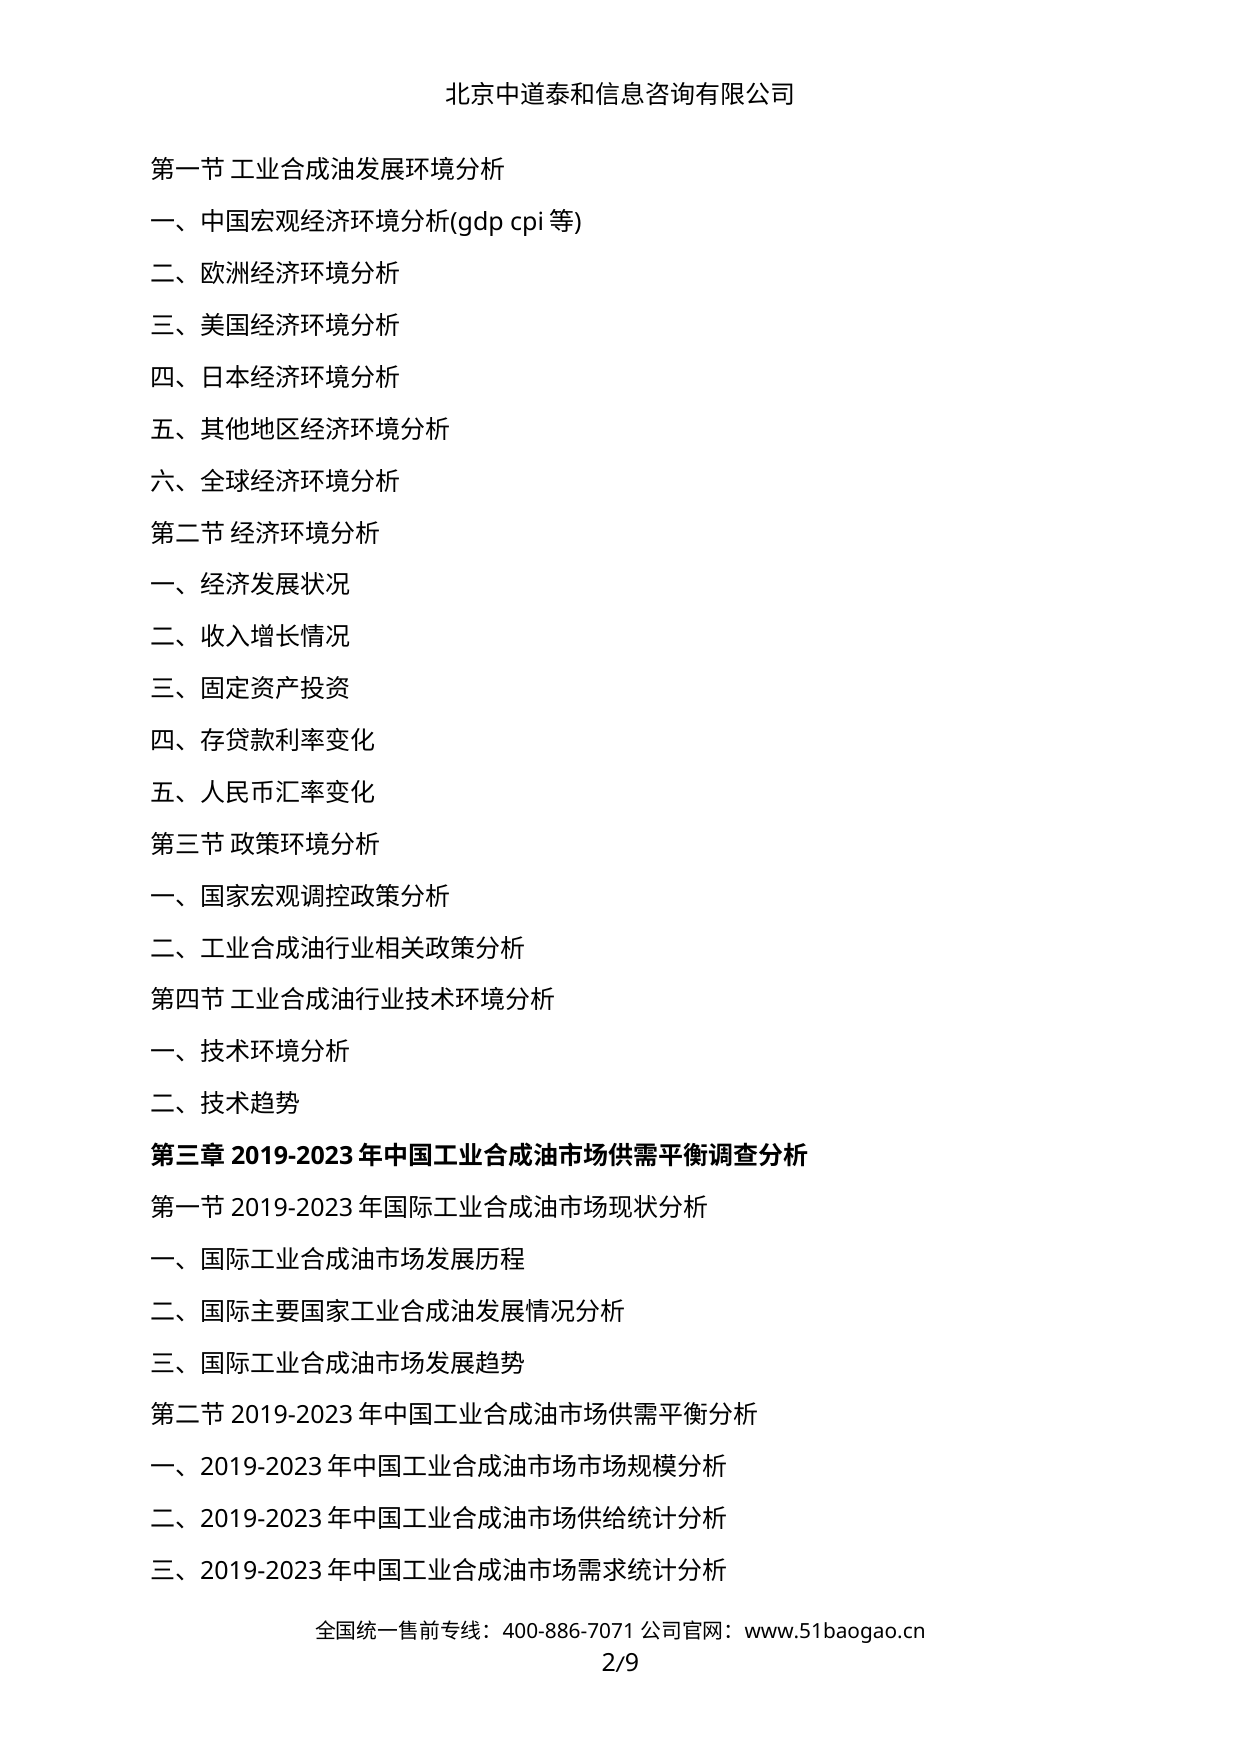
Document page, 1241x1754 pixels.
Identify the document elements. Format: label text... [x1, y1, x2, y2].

text 第四节 工业合成油行业技术环境分析 [150, 980, 1090, 1016]
text 一、国际工业合成油市场发展历程 [150, 1239, 1090, 1276]
text 第二节 2019-2023年中国工业合成油市场供需平衡分析 [150, 1395, 1090, 1431]
text 三、2019-2023年中国工业合成油市场需求统计分析 [150, 1551, 1090, 1587]
text 二、收入增长情况 [150, 617, 1090, 653]
text 一、技术环境分析 [150, 1032, 1090, 1068]
text 三、固定资产投资 [150, 669, 1090, 705]
text 一、中国宏观经济环境分析(gdp cpi等) [150, 202, 1090, 238]
text 一、经济发展状况 [150, 565, 1090, 601]
text 三、美国经济环境分析 [150, 306, 1090, 342]
text 一、2019-2023年中国工业合成油市场市场规模分析 [150, 1447, 1090, 1483]
text 二、国际主要国家工业合成油发展情况分析 [150, 1291, 1090, 1327]
text 二、工业合成油行业相关政策分析 [150, 928, 1090, 964]
text 第三章 2019-2023年中国工业合成油市场供需平衡调查分析 [150, 1136, 1090, 1172]
text 五、人民币汇率变化 [150, 772, 1090, 809]
text 四、存贷款利率变化 [150, 721, 1090, 757]
text 第一节 工业合成油发展环境分析 [150, 150, 1090, 186]
text 二、欧洲经济环境分析 [150, 254, 1090, 290]
text 三、国际工业合成油市场发展趋势 [150, 1343, 1090, 1379]
text 四、日本经济环境分析 [150, 357, 1090, 394]
text 二、2019-2023年中国工业合成油市场供给统计分析 [150, 1499, 1090, 1535]
text 一、国家宏观调控政策分析 [150, 876, 1090, 912]
text 二、技术趋势 [150, 1084, 1090, 1120]
text 六、全球经济环境分析 [150, 461, 1090, 497]
text 第一节 2019-2023年国际工业合成油市场现状分析 [150, 1187, 1090, 1224]
text 第二节 经济环境分析 [150, 513, 1090, 549]
text 第三节 政策环境分析 [150, 824, 1090, 861]
text 五、其他地区经济环境分析 [150, 409, 1090, 446]
